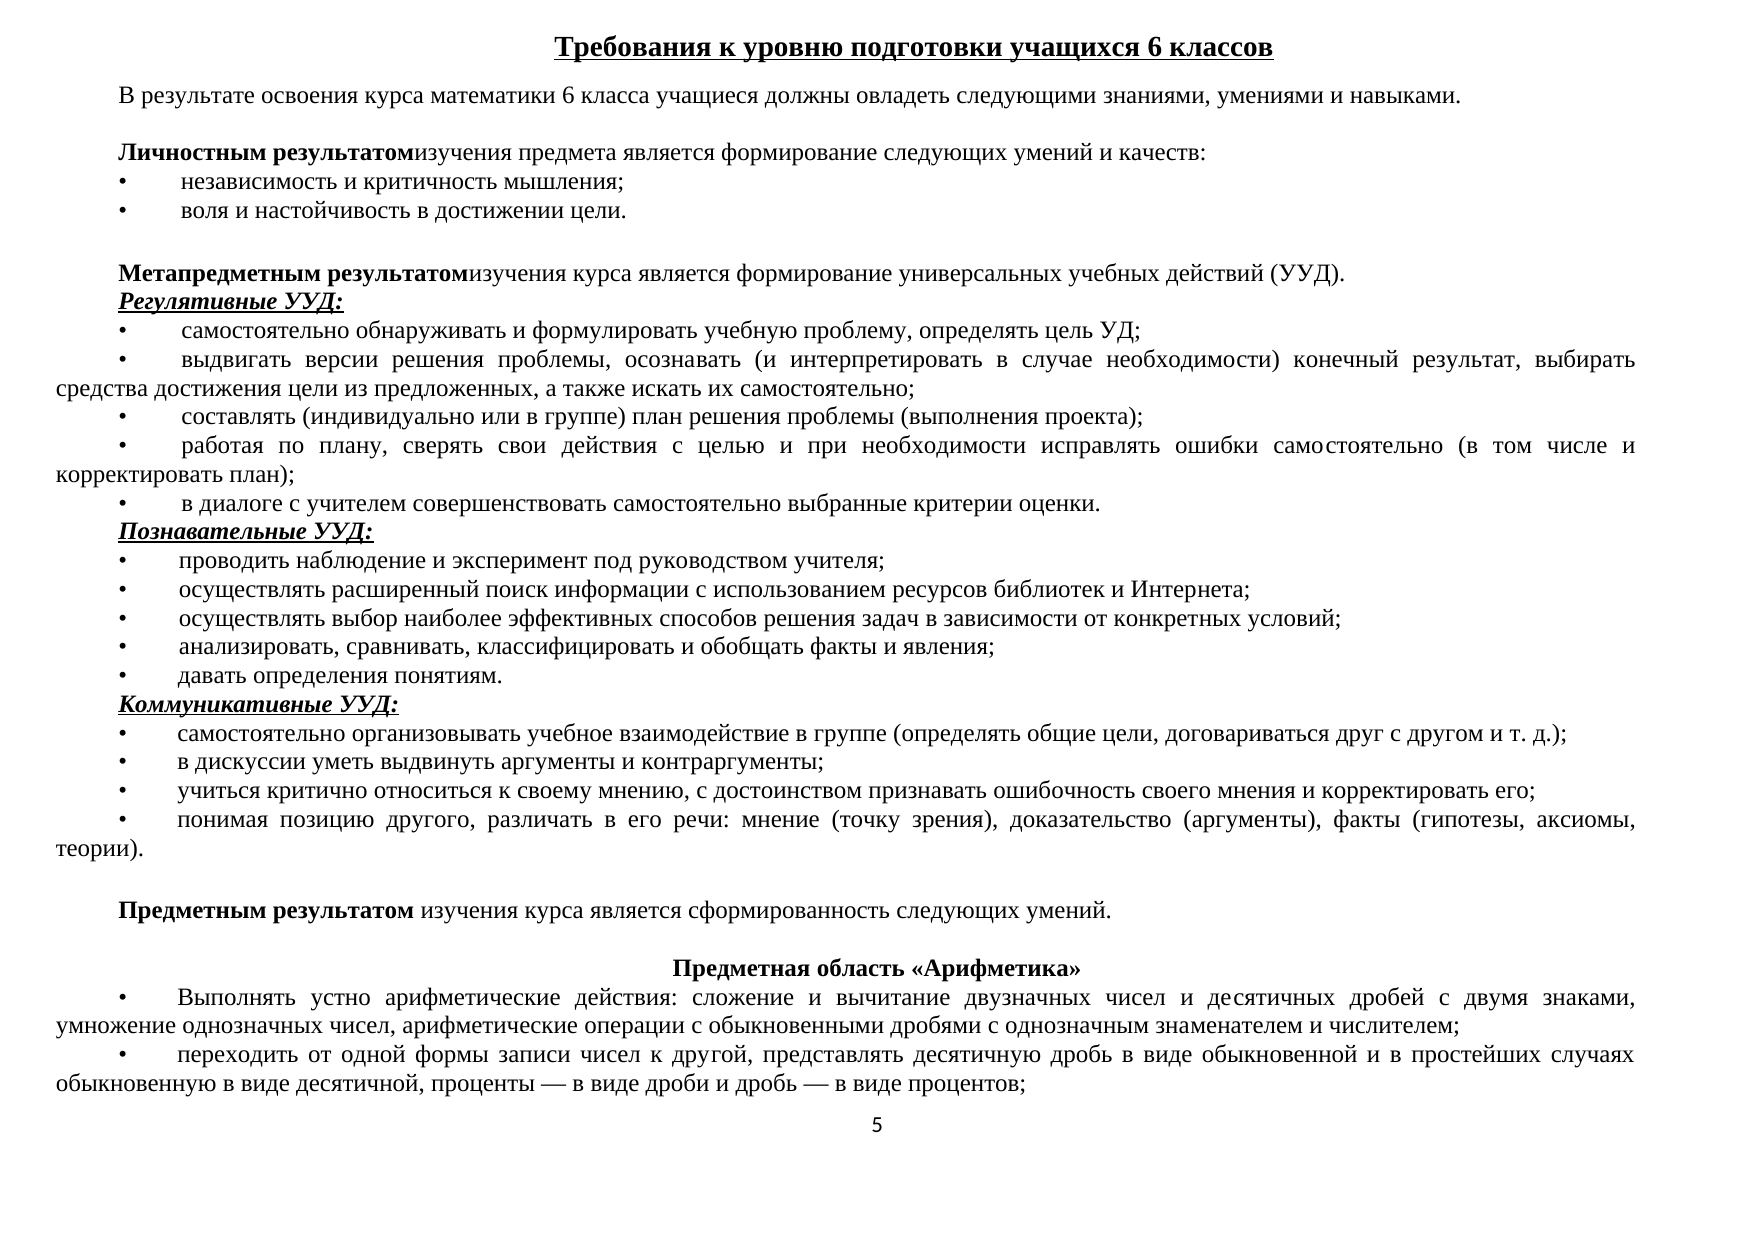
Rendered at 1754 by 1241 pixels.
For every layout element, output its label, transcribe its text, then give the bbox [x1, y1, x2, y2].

list учиться критично относиться к своему мнению, с достоинством признавать ошибочность своего мнения и корректировать его; [56, 775, 1636, 804]
text Личностным результатомизучения предмета является формирование следующих умений и качеств: [56, 137, 1636, 166]
text • давать определения понятиям. [56, 660, 1516, 689]
list Выполнять устно арифметические действия: сложение и вычитание двузначных чисел и десятичных дробей с двумя знаками, умножение однозначных чисел, арифметические операции с обыкновенными дробями с однозначным знаменателем и числителем; [56, 982, 1636, 1039]
list самостоятельно обнаруживать и формулировать учебную проблему, определять цель УД; [56, 315, 1636, 344]
text Предметная область «Арифметика» [56, 953, 1636, 982]
text Регулятивные УУД: [56, 286, 1636, 315]
list выдвигать версии решения проблемы, осознавать (и интерпретировать в случае необходимости) конечный результат, выбирать средства достижения цели из предложенных, а также искать их самостоятельно; [56, 344, 1636, 401]
list анализировать, сравнивать, классифицировать и обобщать факты и явления; [56, 631, 1636, 660]
list воля и настойчивость в достижении цели. [56, 195, 1636, 224]
list самостоятельно организовывать учебное взаимодействие в группе (определять общие цели, договариваться друг с другом и т. д.); [56, 718, 1636, 746]
text Предметным результатом изучения курса является сформированность следующих умений. [56, 896, 1636, 924]
list работая по плану, сверять свои действия с целью и при необходимости исправлять ошибки самостоятельно (в том числе и корректировать план); [56, 430, 1636, 488]
text Требования к уровню подготовки учащихся 6 классов [118, 29, 1636, 63]
list переходить от одной формы записи чисел к другой, представлять десятичную дробь в виде обыкновенной и в простейших случаях обыкновенную в виде десятичной, проценты — в виде дроби и дробь — в виде процентов; [56, 1039, 1636, 1097]
list в дискуссии уметь выдвинуть аргументы и контраргументы; [56, 746, 1636, 775]
list осуществлять выбор наиболее эффективных способов решения задач в зависимости от конкретных условий; [56, 603, 1636, 631]
list в диалоге с учителем совершенствовать самостоятельно выбранные критерии оценки. [56, 488, 1636, 516]
text Познавательные УУД: [56, 516, 1636, 545]
list составлять (индивидуально или в группе) план решения проблемы (выполнения проекта); [56, 401, 1636, 430]
list осуществлять расширенный поиск информации с использованием ресурсов библиотек и Интернета; [56, 574, 1636, 603]
list независимость и критичность мышления; [56, 166, 1636, 195]
text Метапредметным результатомизучения курса является формирование универсальных учебных действий (УУД). [56, 258, 1636, 286]
list понимая позицию другого, различать в его речи: мнение (точку зрения), доказательство (аргументы), факты (гипотезы, аксиомы, теории). [56, 804, 1636, 861]
text Коммуникативные УУД: [56, 689, 1516, 718]
list проводить наблюдение и эксперимент под руководством учителя; [56, 545, 1636, 574]
text В результате освоения курса математики 6 класса учащиеся должны овладеть следующими знаниями, умениями и навыками. [56, 80, 1636, 109]
